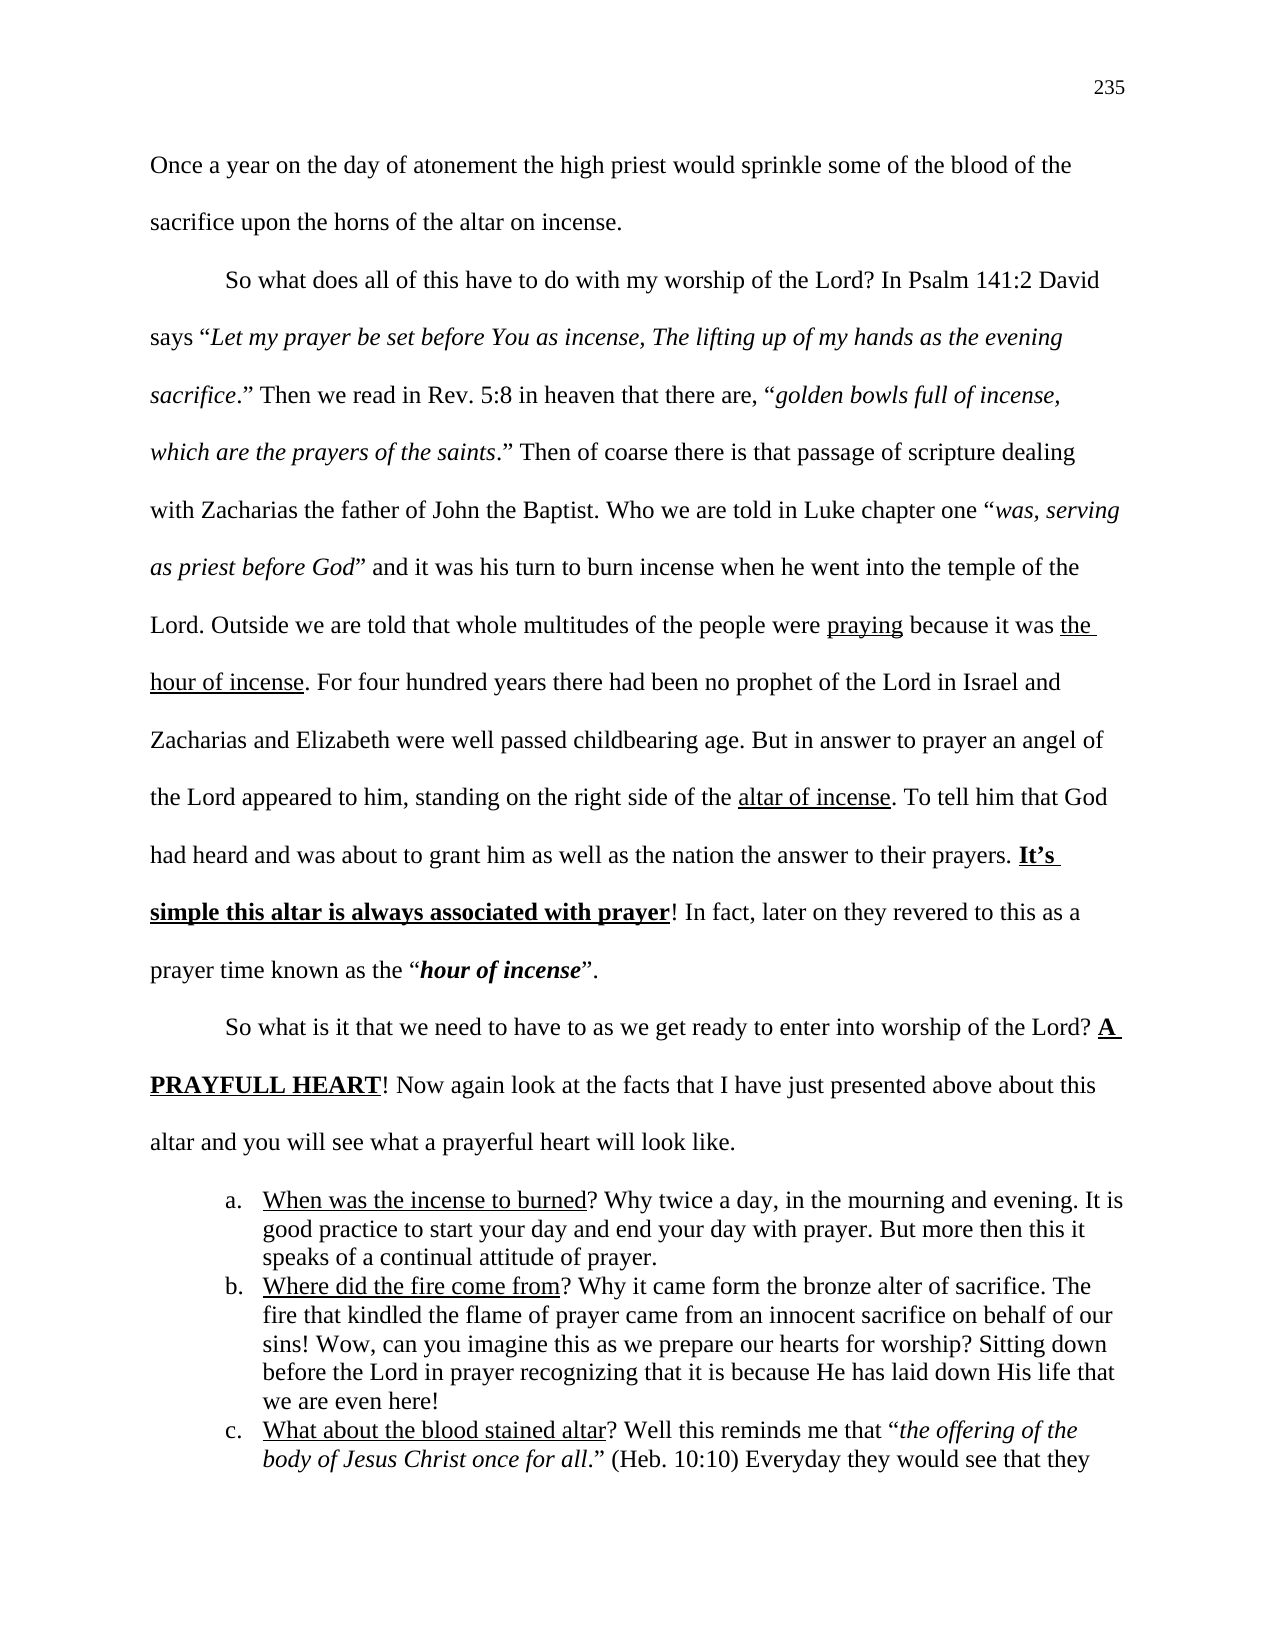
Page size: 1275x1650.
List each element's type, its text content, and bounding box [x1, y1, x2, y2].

list Where did the fire come from? Why it came form the bronze alter of sacrifice. The fire that kindled the flame of prayer came from an innocent sacrifice on behalf of our sins! Wow, can you imagine this as we prepare our hearts for worship? Sitting down before the Lord in prayer recognizing that it is because He has laid down His life that we are even here! [225, 1271, 1125, 1415]
list When was the incense to burned? Why twice a day, in the mourning and evening. It is good practice to start your day and end your day with prayer. But more then this it speaks of a continual attitude of prayer. [225, 1185, 1125, 1271]
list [225, 1415, 1125, 1472]
text So what is it that we need to have to as we get ready to enter into worship of the Lord? A PRAYFULL HEART! Now again look at the facts that I have just presented above about this altar and you will see what a prayerful heart will look like. [150, 1012, 1125, 1156]
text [150, 150, 1125, 236]
text So what does all of this have to do with my worship of the Lord? In Psalm 141:2 David says “Let my prayer be set before You as incense, The lifting up of my hands as the evening sacrifice.” Then we read in Rev. 5:8 in heaven that there are, “golden bowls full of incense, which are the prayers of the saints.” Then of coarse there is that passage of scripture dealing with Zacharias the father of John the Baptist. Who we are told in Luke chapter one “was, serving as priest before God” and it was his turn to burn incense when he went into the temple of the Lord. Outside we are told that whole multitudes of the people were praying because it was the hour of incense. For four hundred years there had been no prophet of the Lord in Israel and Zacharias and Elizabeth were well passed childbearing age. But in answer to prayer an angel of the Lord appeared to him, standing on the right side of the altar of incense. To tell him that God had heard and was about to grant him as well as the nation the answer to their prayers. It’s simple this altar is always associated with prayer! In fact, later on they revered to this as a prayer time known as the “hour of incense”. [150, 265, 1125, 984]
